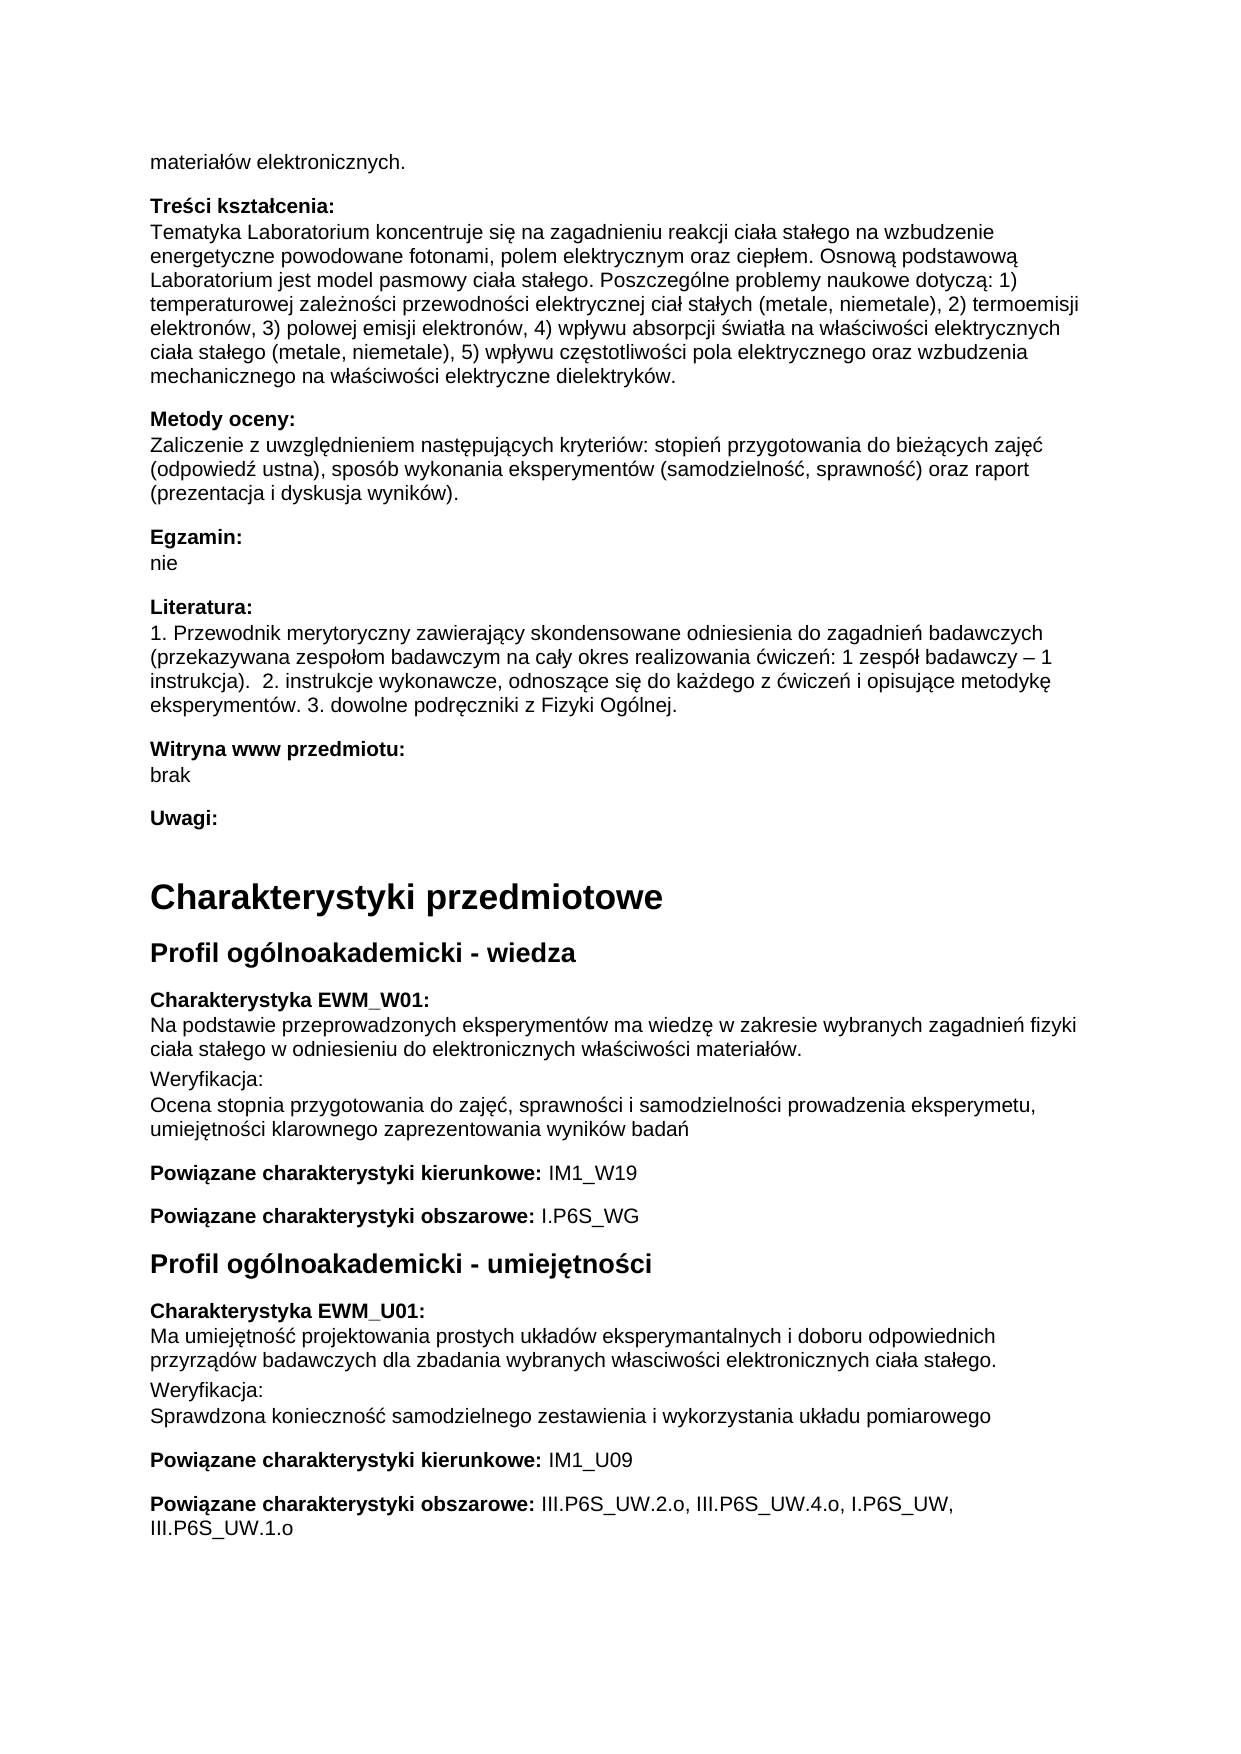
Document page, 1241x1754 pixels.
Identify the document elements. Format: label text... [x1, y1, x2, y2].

text Charakterystyka EWM_W01: [150, 988, 1090, 1012]
text Zaliczenie z uwzględnieniem następujących kryteriów: stopień przygotowania do bieżących zajęć (odpowiedź ustna), sposób wykonania eksperymentów (samodzielność, sprawność) oraz raport (prezentacja i dyskusja wyników). [150, 433, 1090, 505]
text brak [150, 762, 1090, 786]
text Powiązane charakterystyki obszarowe: III.P6S_UW.2.o, III.P6S_UW.4.o, I.P6S_UW, III.P6S_UW.1.o [150, 1492, 1090, 1540]
text Powiązane charakterystyki obszarowe: I.P6S_WG [150, 1204, 1090, 1228]
text Witryna www przedmiotu: [150, 736, 1090, 760]
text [150, 150, 1090, 174]
text Weryfikacja: [150, 1067, 1090, 1091]
text Na podstawie przeprowadzonych eksperymentów ma wiedzę w zakresie wybranych zagadnień fizyki ciała stałego w odniesieniu do elektronicznych właściwości materiałów. [150, 1013, 1090, 1061]
subtitle Profil ogólnoakademicki - umiejętności [150, 1248, 1090, 1279]
text Uwagi: [150, 806, 1090, 830]
text 1. Przewodnik merytoryczny zawierający skondensowane odniesienia do zagadnień badawczych (przekazywana zespołom badawczym na cały okres realizowania ćwiczeń: 1 zespół badawczy – 1 instrukcja). 2. instrukcje wykonawcze, odnoszące się do każdego z ćwiczeń i opisujące metodykę eksperymentów. 3. dowolne podręczniki z Fizyki Ogólnej. [150, 621, 1090, 717]
text Treści kształcenia: [150, 194, 1090, 218]
text Literatura: [150, 595, 1090, 619]
subtitle Charakterystyki przedmiotowe [150, 876, 1090, 917]
text Ma umiejętność projektowania prostych układów eksperymantalnych i doboru odpowiednich przyrządów badawczych dla zbadania wybranych własciwości elektronicznych ciała stałego. [150, 1324, 1090, 1372]
text nie [150, 551, 1090, 575]
text Charakterystyka EWM_U01: [150, 1299, 1090, 1323]
text Egzamin: [150, 525, 1090, 549]
text Sprawdzona konieczność samodzielnego zestawienia i wykorzystania układu pomiarowego [150, 1404, 1090, 1428]
text Powiązane charakterystyki kierunkowe: IM1_W19 [150, 1161, 1090, 1184]
text Powiązane charakterystyki kierunkowe: IM1_U09 [150, 1448, 1090, 1472]
text Ocena stopnia przygotowania do zajęć, sprawności i samodzielności prowadzenia eksperymetu, umiejętności klarownego zaprezentowania wyników badań [150, 1093, 1090, 1141]
subtitle Profil ogólnoakademicki - wiedza [150, 937, 1090, 968]
text Tematyka Laboratorium koncentruje się na zagadnieniu reakcji ciała stałego na wzbudzenie energetyczne powodowane fotonami, polem elektrycznym oraz ciepłem. Osnową podstawową Laboratorium jest model pasmowy ciała stałego. Poszczególne problemy naukowe dotyczą: 1) temperaturowej zależności przewodności elektrycznej ciał stałych (metale, niemetale), 2) termoemisji elektronów, 3) polowej emisji elektronów, 4) wpływu absorpcji światła na właściwości elektrycznych ciała stałego (metale, niemetale), 5) wpływu częstotliwości pola elektrycznego oraz wzbudzenia mechanicznego na właściwości elektryczne dielektryków. [150, 220, 1090, 387]
text Weryfikacja: [150, 1378, 1090, 1402]
text Metody oceny: [150, 407, 1090, 431]
